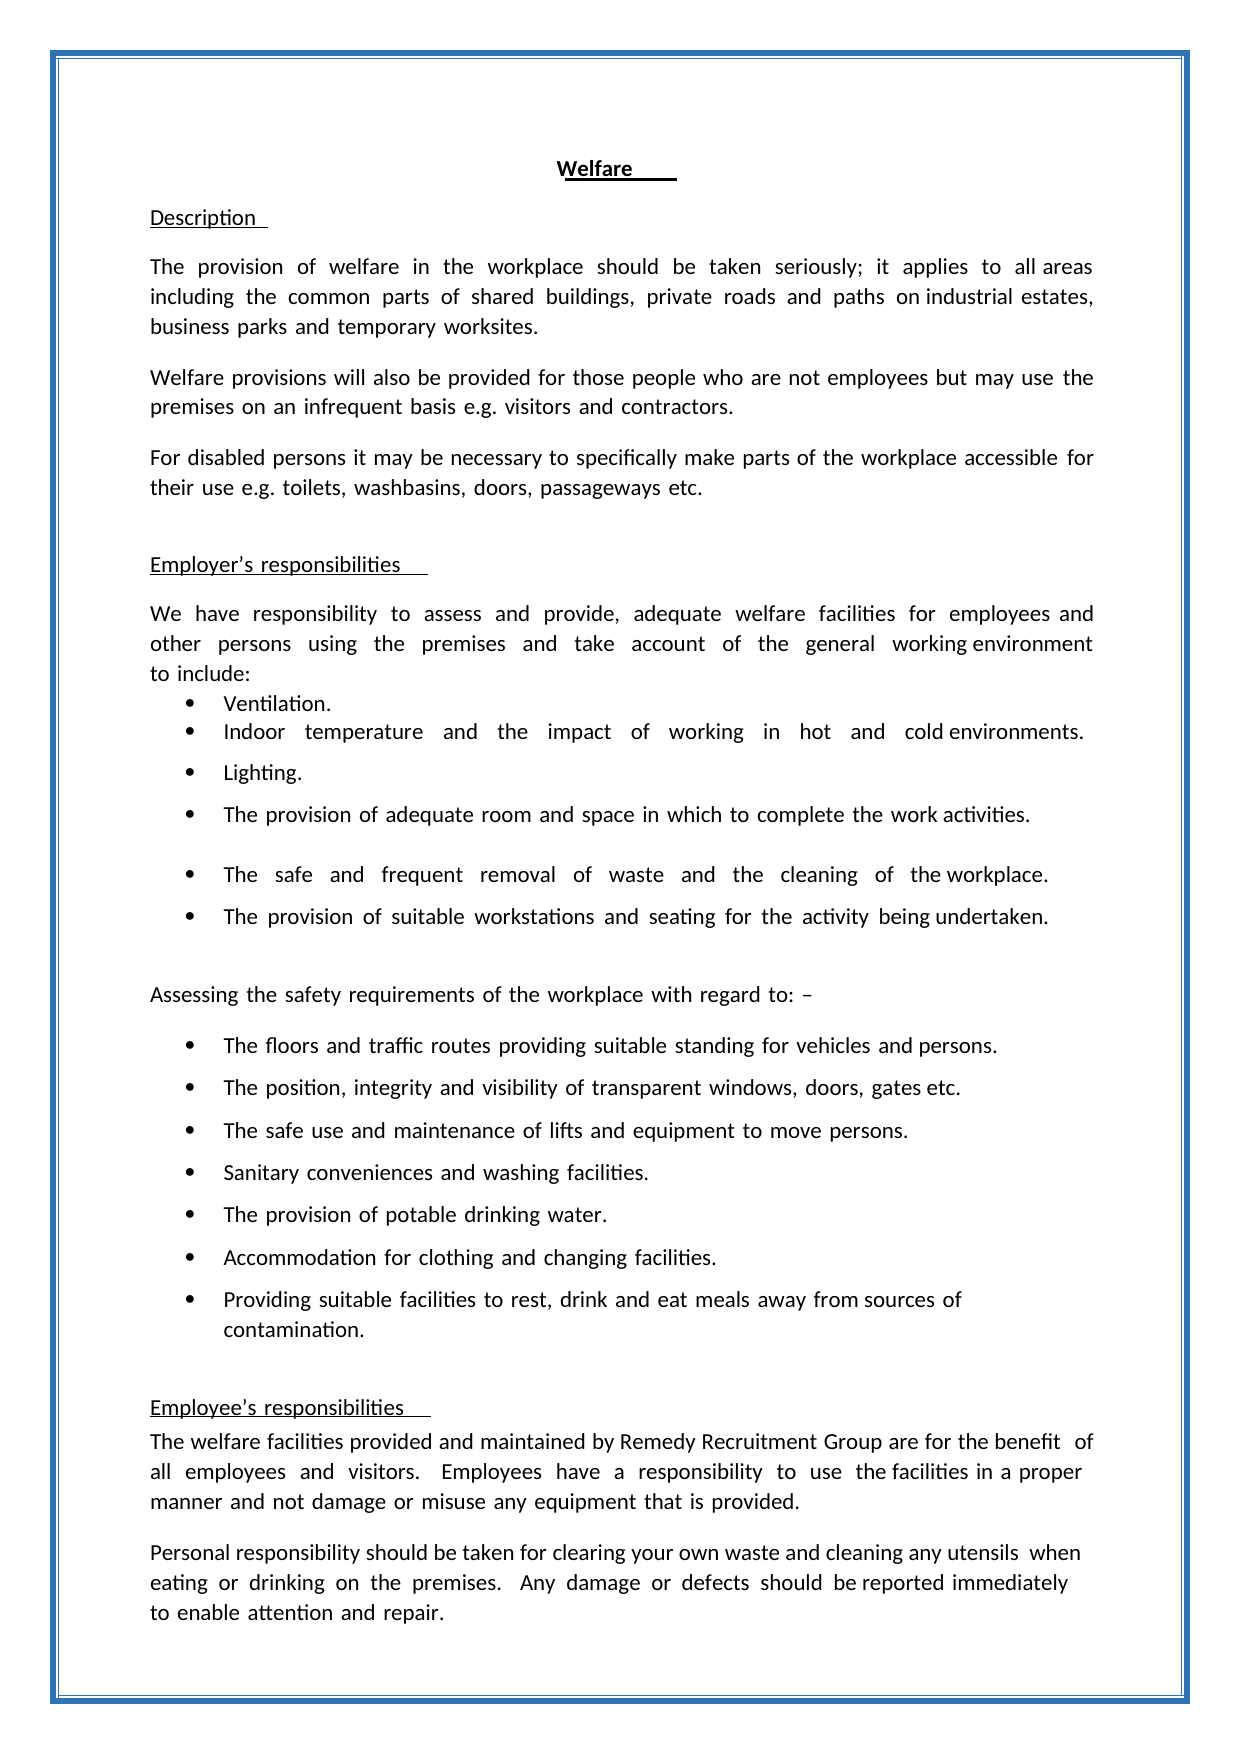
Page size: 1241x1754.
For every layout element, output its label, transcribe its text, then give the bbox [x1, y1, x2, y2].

text For disabled persons it may be necessary to specifically make parts of the workplace accessible for their use e.g. toilets, washbasins, doors, passageways etc. [150, 443, 1094, 501]
text The provision of welfare in the workplace should be taken seriously; it applies to all areas including the common parts of shared buildings, private roads and paths on industrial estates, business parks and temporary worksites. [150, 252, 1094, 340]
list The floors and traffic routes providing suitable standing for vehicles and persons. [186, 1031, 1078, 1059]
list Indoor temperature and the impact of working in hot and cold environments. [186, 717, 1103, 745]
list The provision of suitable workstations and seating for the activity being undertaken. [186, 902, 1094, 930]
text Description [150, 204, 1103, 228]
list The provision of adequate room and space in which to complete the work activities. [186, 800, 1094, 828]
list Ventilation. [186, 689, 1103, 717]
text Personal responsibility should be taken for clearing your own waste and cleaning any utensils when eating or drinking on the premises. Any damage or defects should be reported immediately to enable attention and repair. [150, 1538, 1094, 1626]
text The welfare facilities provided and maintained by Remedy Recruitment Group are for the benefit of all employees and visitors. Employees have a responsibility to use the facilities in a proper manner and not damage or misuse any equipment that is provided. [150, 1427, 1094, 1515]
text Welfare provisions will also be provided for those people who are not employees but may use the premises on an infrequent basis e.g. visitors and contractors. [150, 363, 1094, 421]
text We have responsibility to assess and provide, adequate welfare facilities for employees and other persons using the premises and take account of the general working environment to include: [150, 599, 1094, 687]
list Sanitary conveniences and washing facilities. [186, 1158, 1103, 1186]
text Employer’s responsibilities [150, 551, 431, 576]
list The position, integrity and visibility of transparent windows, doors, gates etc. [186, 1073, 1089, 1102]
text Employee’s responsibilities [150, 1393, 434, 1421]
text Assessing the safety requirements of the workplace with regard to: – [150, 980, 881, 1008]
list Accommodation for clothing and changing facilities. [186, 1243, 1103, 1271]
list Lighting. [186, 758, 1103, 786]
text Welfare [510, 150, 679, 180]
list Providing suitable facilities to rest, drink and eat meals away from sources of contamination. [186, 1285, 1019, 1343]
list The provision of potable drinking water. [186, 1201, 1103, 1228]
list The safe use and maintenance of lifts and equipment to move persons. [186, 1116, 1103, 1144]
list The safe and frequent removal of waste and the cleaning of the workplace. [186, 860, 1094, 888]
